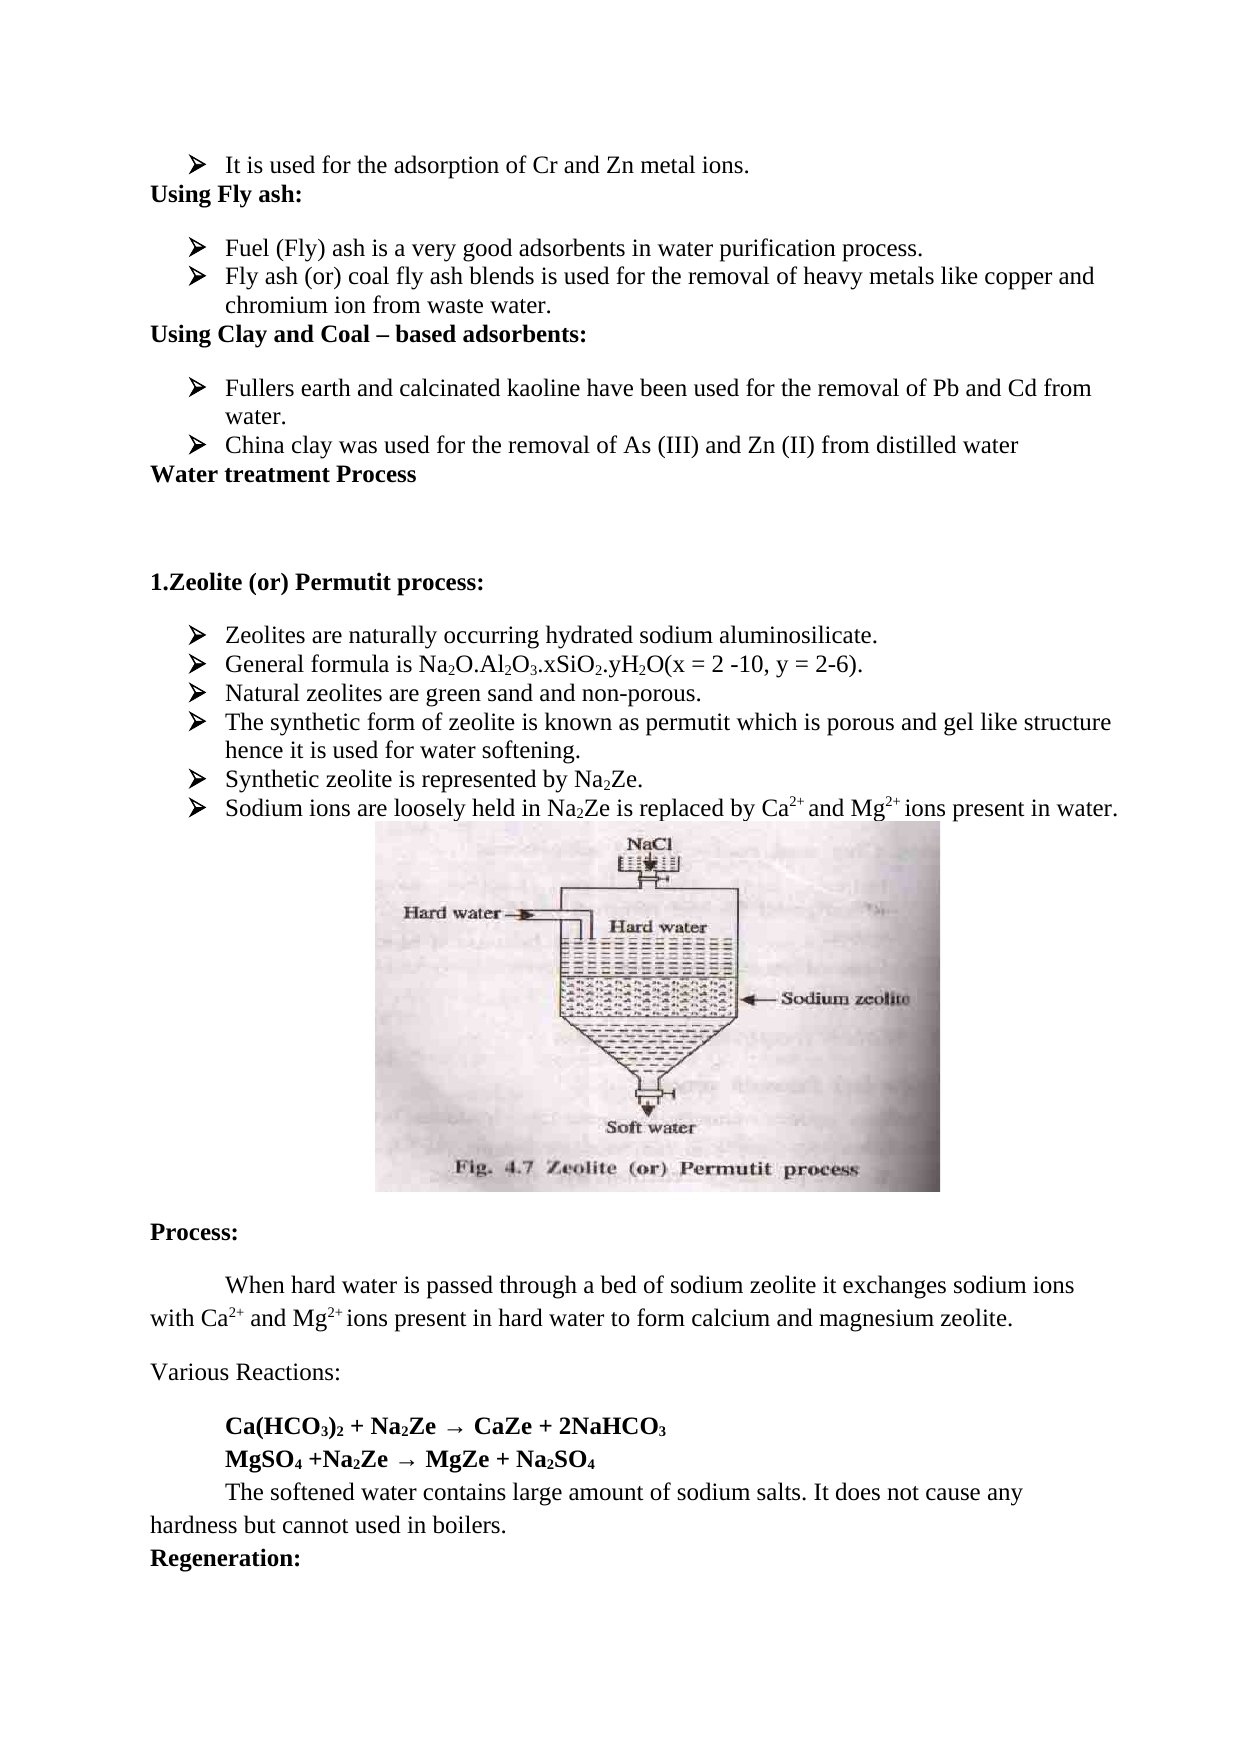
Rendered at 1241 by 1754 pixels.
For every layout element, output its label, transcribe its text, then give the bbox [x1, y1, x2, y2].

list General formula is Na2O.Al2O3.xSiO2.yH2O(x = 2 -10, y = 2-6). [187, 649, 1118, 678]
text Water treatment Process [150, 459, 1090, 488]
text 1.Zeolite (or) Permutit process: [150, 567, 1090, 595]
list It is used for the adsorption of Cr and Zn metal ions. [187, 150, 1118, 179]
list Zeolites are naturally occurring hydrated sodium aluminosilicate. [187, 621, 1118, 649]
text When hard water is passed through a bed of sodium zeolite it exchanges sodium ions with Ca2+ and Mg2+ ions present in hard water to form calcium and magnesium zeolite. [150, 1270, 1090, 1332]
list Sodium ions are loosely held in Na2Ze is replaced by Ca2+ and Mg2+ ions present in water. [187, 793, 1118, 822]
text Various Reactions: [150, 1357, 1090, 1386]
picture [375, 821, 941, 1192]
text Using Fly ash: [150, 179, 1090, 207]
text MgSO4 +Na2Ze → MgZe + Na2SO4 [150, 1444, 1090, 1473]
text Regeneration: [150, 1543, 1090, 1572]
list The synthetic form of zeolite is known as permutit which is porous and gel like structure hence it is used for water softening. [187, 707, 1118, 764]
list China clay was used for the removal of As (III) and Zn (II) from distilled water [187, 430, 1118, 459]
list Natural zeolites are green sand and non-porous. [187, 678, 1118, 707]
list Fuel (Fly) ash is a very good adsorbents in water purification process. [187, 233, 1118, 261]
list Fullers earth and calcinated kaoline have been used for the removal of Pb and Cd from water. [187, 373, 1118, 430]
text Process: [150, 1217, 1090, 1245]
list Synthetic zeolite is represented by Na2Ze. [187, 764, 1118, 793]
text Using Clay and Coal – based adsorbents: [150, 319, 1090, 348]
list Fly ash (or) coal fly ash blends is used for the removal of heavy metals like copper and chromium ion from waste water. [187, 261, 1118, 319]
text Ca(HCO3)2 + Na2Ze → CaZe + 2NaHCO3 [150, 1411, 1090, 1440]
text The softened water contains large amount of sodium salts. It does not cause any hardness but cannot used in boilers. [150, 1477, 1090, 1539]
